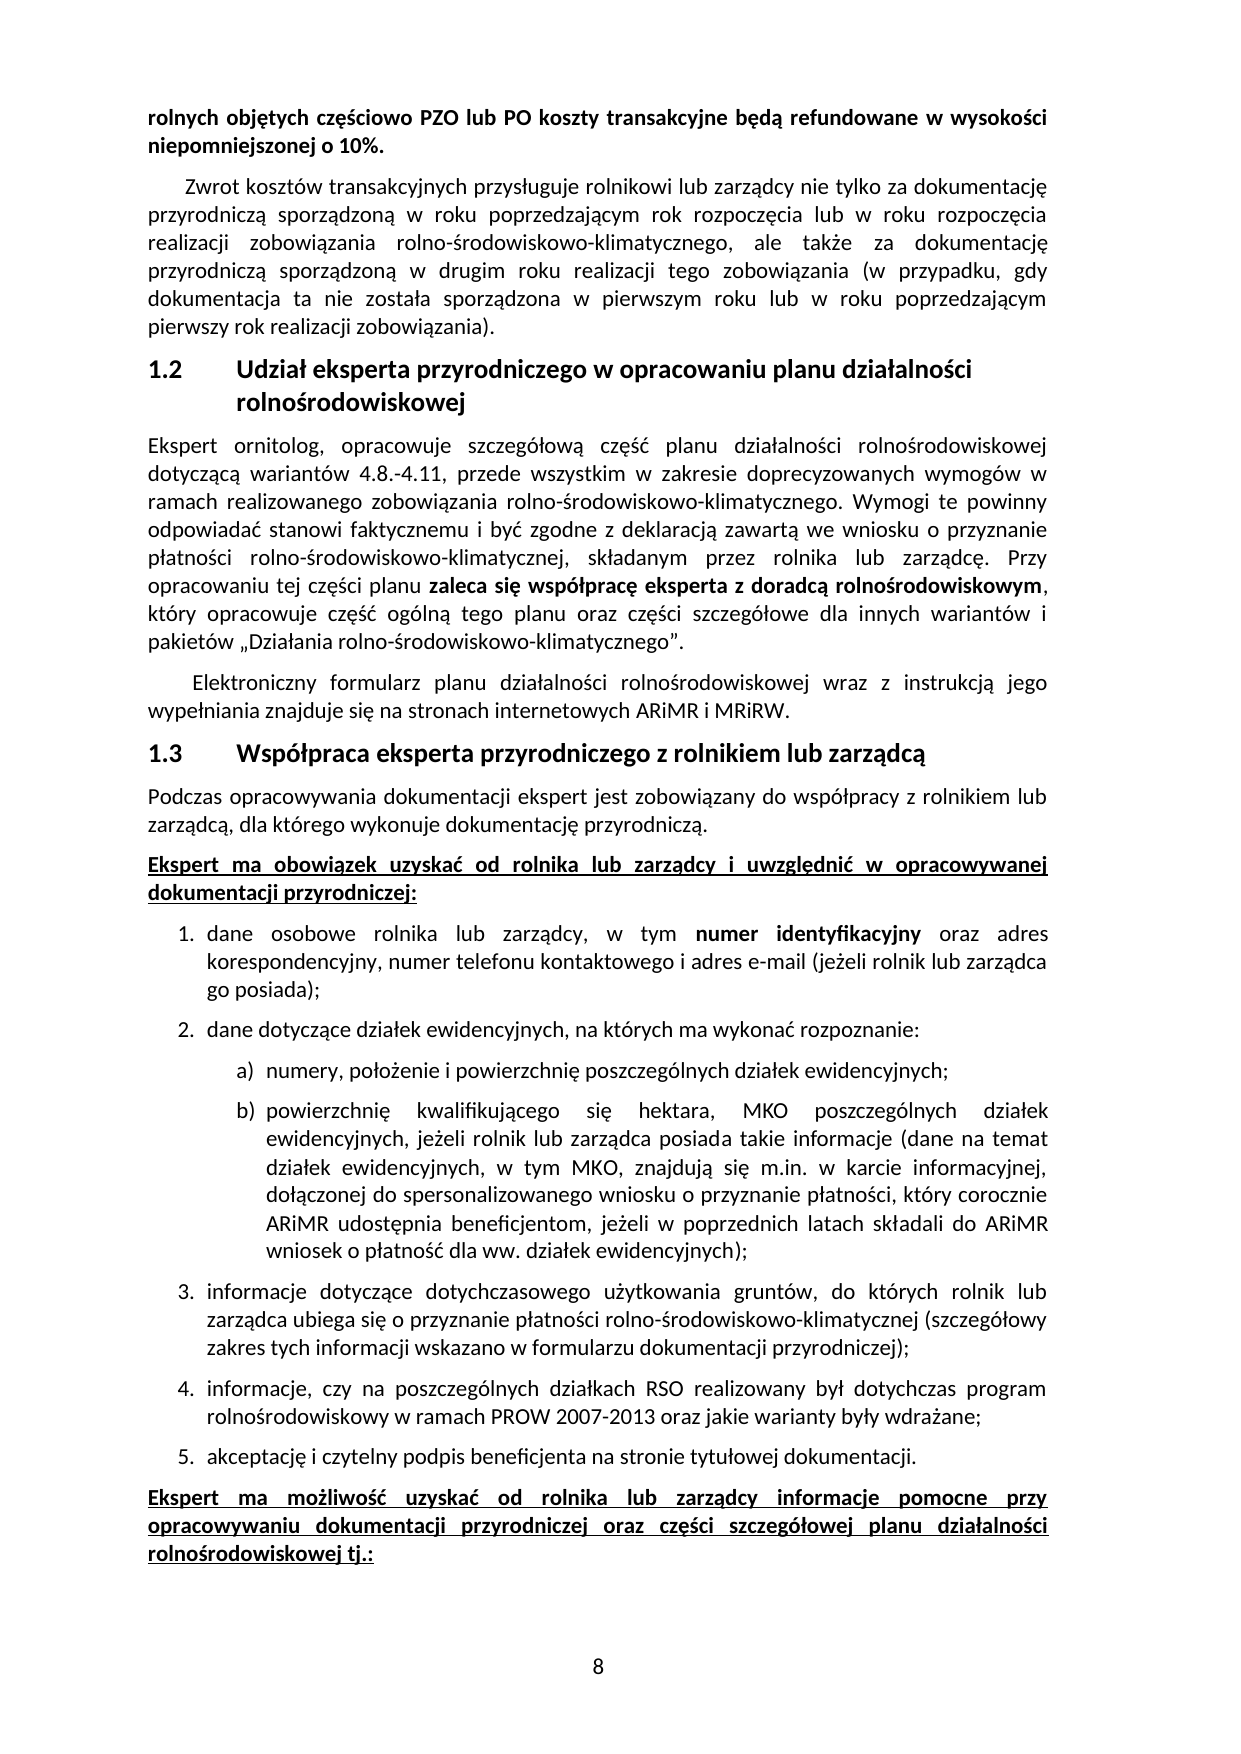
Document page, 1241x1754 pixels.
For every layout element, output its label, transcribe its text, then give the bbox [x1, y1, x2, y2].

list dane osobowe rolnika lub zarządcy, w tym numer identyfikacyjny oraz adres korespondencyjny, numer telefonu kontaktowego i adres e-mail (jeżeli rolnik lub zarządca go posiada); [177, 919, 1048, 1003]
text Ekspert ma obowiązek uzyskać od rolnika lub zarządcy i uwzględnić w opracowywanej dokumentacji przyrodniczej: [148, 876, 1048, 906]
list informacje, czy na poszczególnych działkach RSO realizowany był dotychczas program rolnośrodowiskowy w ramach PROW 2007-2013 oraz jakie warianty były wdrażane; [177, 1374, 1048, 1430]
text Ekspert ma możliwość uzyskać od rolnika lub zarządcy informacje pomocne przy opracowywaniu dokumentacji przyrodniczej oraz części szczegółowej planu działalności rolnośrodowiskowej tj.: [148, 1508, 1048, 1535]
list powierzchnię kwalifikującego się hektara, MKO poszczególnych działek ewidencyjnych, jeżeli rolnik lub zarządca posiada takie informacje (dane na temat działek ewidencyjnych, w tym MKO, znajdują się m.in. w karcie informacyjnej, dołączonej do spersonalizowanego wniosku o przyznanie płatności, który corocznie ARiMR udostępnia beneficjentom, jeżeli w poprzednich latach składali do ARiMR wniosek o płatność dla ww. działek ewidencyjnych); [236, 1097, 1048, 1265]
text Zwrot kosztów transakcyjnych przysługuje rolnikowi lub zarządcy nie tylko za dokumentację przyrodniczą sporządzoną w roku poprzedzającym rok rozpoczęcia lub w roku rozpoczęcia realizacji zobowiązania rolno-środowiskowo-klimatycznego, ale także za dokumentację przyrodniczą sporządzoną w drugim roku realizacji tego zobowiązania (w przypadku, gdy dokumentacja ta nie została sporządzona w pierwszym roku lub w roku poprzedzającym pierwszy rok realizacji zobowiązania). [148, 172, 1048, 340]
subtitle Współpraca eksperta przyrodniczego z rolnikiem lub zarządcą [148, 736, 1048, 769]
text Ekspert ornitolog, opracowuje szczegółową część planu działalności rolnośrodowiskowej dotyczącą wariantów 4.8.-4.11, przede wszystkim w zakresie doprecyzowanych wymogów w ramach realizowanego zobowiązania rolno-środowiskowo-klimatycznego. Wymogi te powinny odpowiadać stanowi faktycznemu i być zgodne z deklaracją zawartą we wniosku o przyznanie płatności rolno-środowiskowo-klimatycznej, składanym przez rolnika lub zarządcę. Przy opracowaniu tej części planu zaleca się współpracę eksperta z doradcą rolnośrodowiskowym, który opracowuje część ogólną tego planu oraz części szczegółowe dla innych wariantów i pakietów „Działania rolno-środowiskowo-klimatycznego”. [148, 431, 1048, 655]
text Ekspert ma obowiązek uzyskać od rolnika lub zarządcy i uwzględnić w opracowywanej dokumentacji przyrodniczej: [148, 850, 1048, 874]
subtitle Udział eksperta przyrodniczego w opracowaniu planu działalności rolnośrodowiskowej [148, 353, 1048, 419]
text Ekspert ma możliwość uzyskać od rolnika lub zarządcy informacje pomocne przy opracowywaniu dokumentacji przyrodniczej oraz części szczegółowej planu działalności rolnośrodowiskowej tj.: [148, 1483, 1048, 1507]
list akceptację i czytelny podpis beneficjenta na stronie tytułowej dokumentacji. [177, 1442, 1048, 1470]
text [148, 103, 1048, 159]
list numery, położenie i powierzchnię poszczególnych działek ewidencyjnych; [236, 1056, 1048, 1084]
text Ekspert ma możliwość uzyskać od rolnika lub zarządcy informacje pomocne przy opracowywaniu dokumentacji przyrodniczej oraz części szczegółowej planu działalności rolnośrodowiskowej tj.: [148, 1536, 1048, 1567]
list dane dotyczące działek ewidencyjnych, na których ma wykonać rozpoznanie: [177, 1016, 1048, 1043]
text Elektroniczny formularz planu działalności rolnośrodowiskowej wraz z instrukcją jego wypełniania znajduje się na stronach internetowych ARiMR i MRiRW. [148, 668, 1048, 724]
text Podczas opracowywania dokumentacji ekspert jest zobowiązany do współpracy z rolnikiem lub zarządcą, dla którego wykonuje dokumentację przyrodniczą. [148, 782, 1048, 838]
list informacje dotyczące dotychczasowego użytkowania gruntów, do których rolnik lub zarządca ubiega się o przyznanie płatności rolno-środowiskowo-klimatycznej (szczegółowy zakres tych informacji wskazano w formularzu dokumentacji przyrodniczej); [177, 1277, 1048, 1361]
